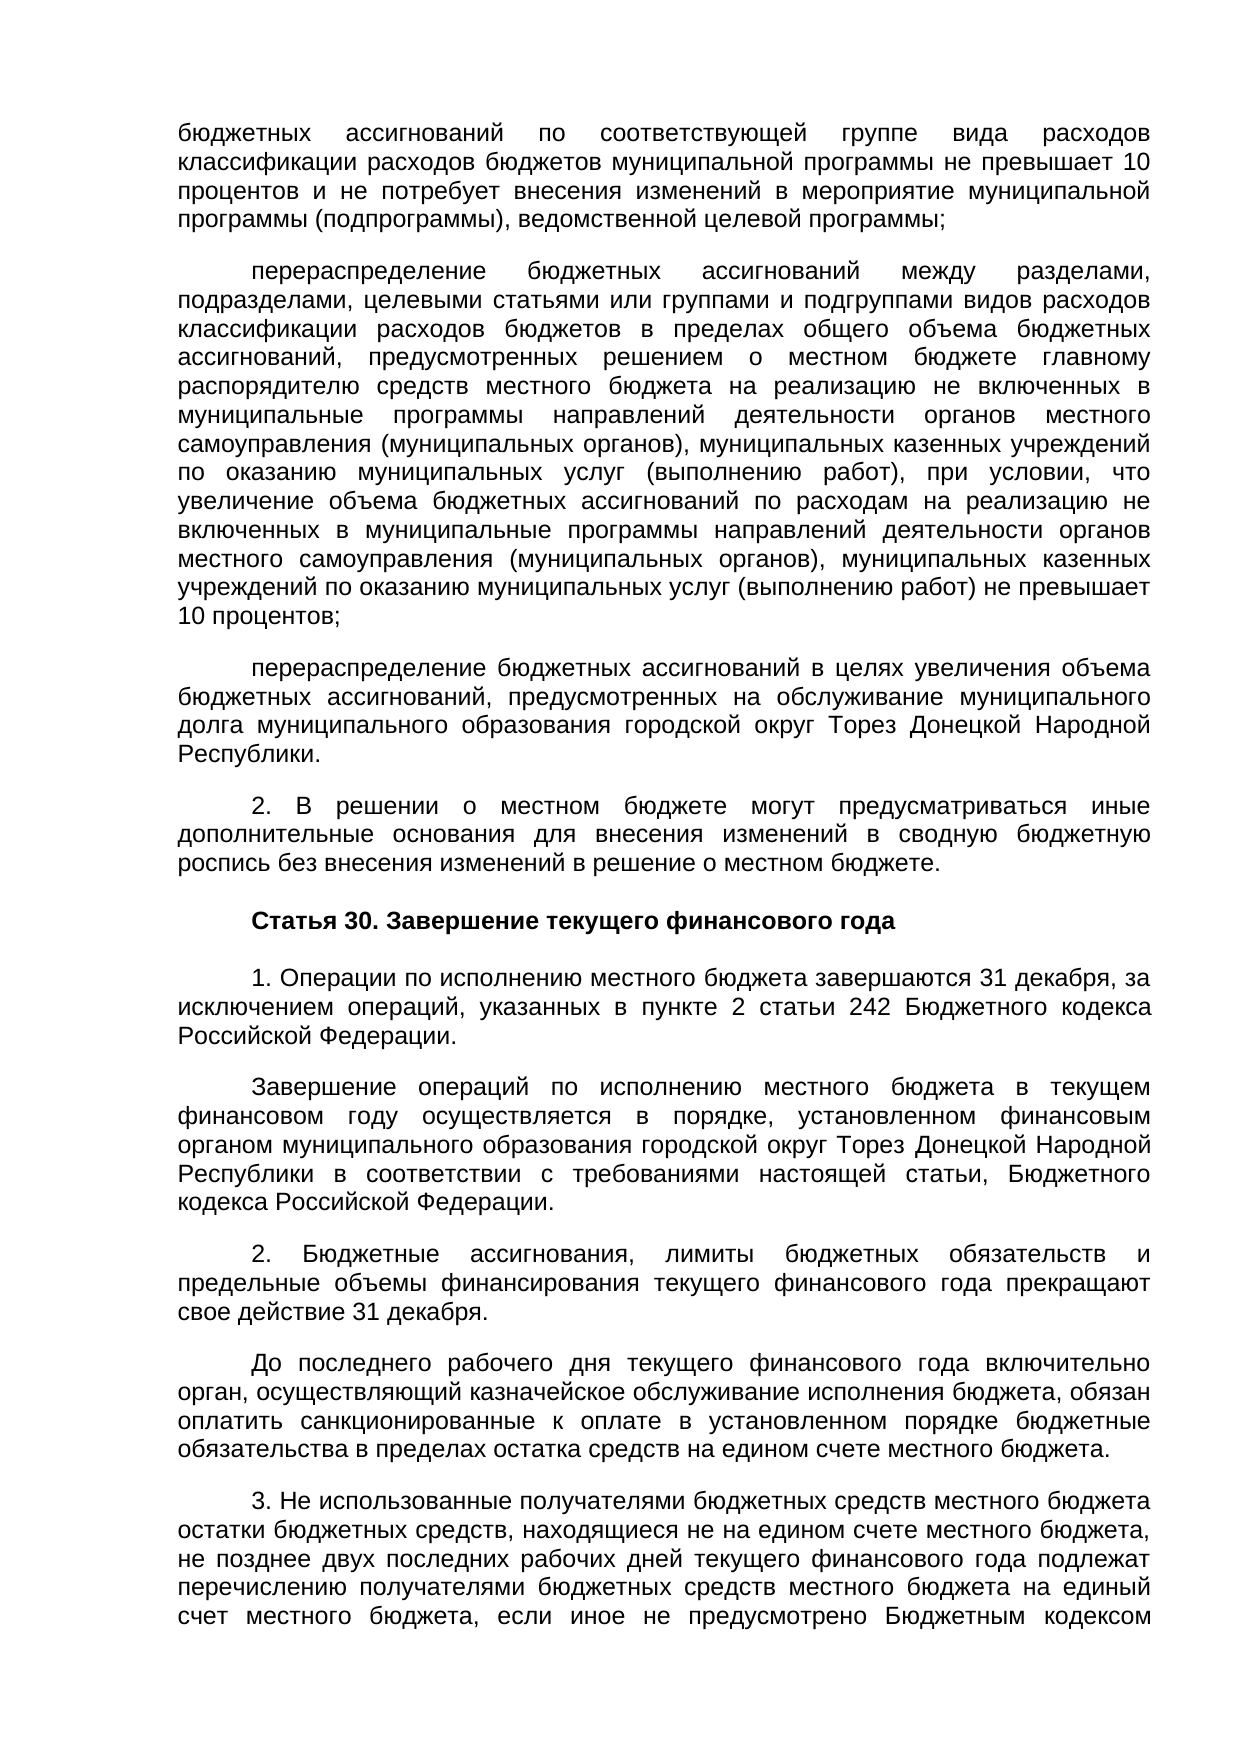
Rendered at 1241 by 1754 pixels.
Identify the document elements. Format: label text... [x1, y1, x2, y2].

text перераспределение бюджетных ассигнований в целях увеличения объема бюджетных ассигнований, предусмотренных на обслуживание муниципального долга муниципального образования городской округ Торез Донецкой Народной Республики. [177, 653, 1152, 768]
text До последнего рабочего дня текущего финансового года включительно орган, осуществляющий казначейское обслуживание исполнения бюджета, обязан оплатить санкционированные к оплате в установленном порядке бюджетные обязательства в пределах остатка средств на едином счете местного бюджета. [177, 1348, 1152, 1463]
text 2. В решении о местном бюджете могут предусматриваться иные дополнительные основания для внесения изменений в сводную бюджетную роспись без внесения изменений в решение о местном бюджете. [177, 791, 1152, 877]
text 1. Операции по исполнению местного бюджета завершаются 31 декабря, за исключением операций, указанных в пункте 2 статьи 242 Бюджетного кодекса Российской Федерации. [177, 963, 1152, 1049]
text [177, 1486, 1152, 1630]
text Статья 30. Завершение текущего финансового года [177, 906, 1152, 934]
text 2. Бюджетные ассигнования, лимиты бюджетных обязательств и предельные объемы финансирования текущего финансового года прекращают свое действие 31 декабря. [177, 1239, 1152, 1325]
text перераспределение бюджетных ассигнований между разделами, подразделами, целевыми статьями или группами и подгруппами видов расходов классификации расходов бюджетов в пределах общего объема бюджетных ассигнований, предусмотренных решением о местном бюджете главному распорядителю средств местного бюджета на реализацию не включенных в муниципальные программы направлений деятельности органов местного самоуправления (муниципальных органов), муниципальных казенных учреждений по оказанию муниципальных услуг (выполнению работ), при условии, что увеличение объема бюджетных ассигнований по расходам на реализацию не включенных в муниципальные программы направлений деятельности органов местного самоуправления (муниципальных органов), муниципальных казенных учреждений по оказанию муниципальных услуг (выполнению работ) не превышает 10 процентов; [177, 256, 1152, 630]
text Завершение операций по исполнению местного бюджета в текущем финансовом году осуществляется в порядке, установленном финансовым органом муниципального образования городской округ Торез Донецкой Народной Республики в соответствии с требованиями настоящей статьи, Бюджетного кодекса Российской Федерации. [177, 1072, 1152, 1216]
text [177, 118, 1152, 233]
